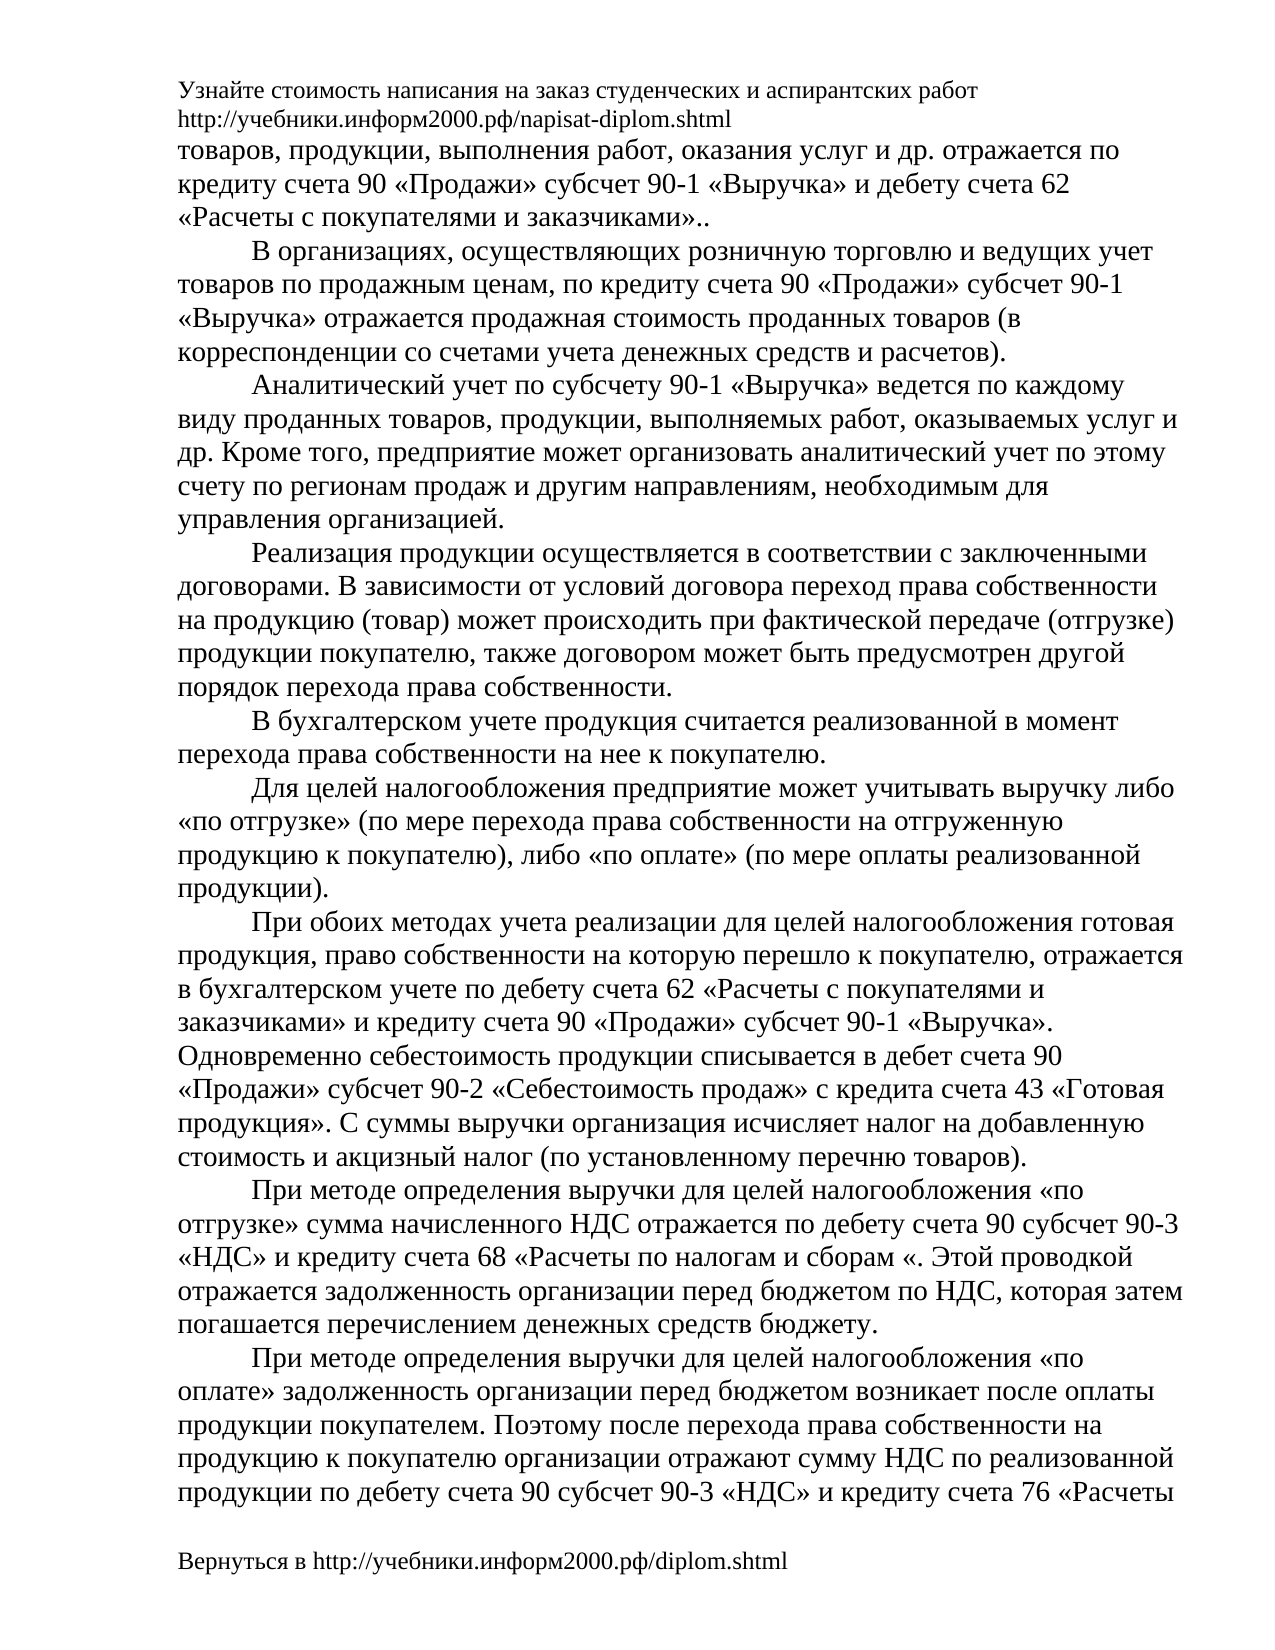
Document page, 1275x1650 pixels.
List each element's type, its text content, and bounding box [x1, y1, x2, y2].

text Реализация продукции осуществляется в соответствии с заключенными договорами. В зависимости от условий договора переход права собственности на продукцию (товар) может происходить при фактической передаче (отгрузке) продукции покупателю, также договором может быть предусмотрен другой порядок перехода права собственности. [177, 535, 1186, 703]
text В организациях, осуществляющих розничную торговлю и ведущих учет товаров по продажным ценам, по кредиту счета 90 «Продажи» субсчет 90-1 «Выручка» отражается продажная стоимость проданных товаров (в корреспонденции со счетами учета денежных средств и расчетов). [177, 233, 1186, 367]
text Для целей налогообложения предприятие может учитывать выручку либо «по отгрузке» (по мере перехода права собственности на отгруженную продукцию к покупателю), либо «по оплате» (по мере оплаты реализованной продукции). [177, 770, 1186, 904]
text При методе определения выручки для целей налогообложения «по отгрузке» сумма начисленного НДС отражается по дебету счета 90 субсчет 90-3 «НДС» и кредиту счета 68 «Расчеты по налогам и сборам «. Этой проводкой отражается задолженность организации перед бюджетом по НДС, которая затем погашается перечислением денежных средств бюджету. [177, 1172, 1186, 1340]
text Аналитический учет по субсчету 90-1 «Выручка» ведется по каждому виду проданных товаров, продукции, выполняемых работ, оказываемых услуг и др. Кроме того, предприятие может организовать аналитический учет по этому счету по регионам продаж и другим направлениям, необходимым для управления организацией. [177, 367, 1186, 535]
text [177, 1340, 1186, 1508]
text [177, 132, 1186, 233]
text В бухгалтерском учете продукция считается реализованной в момент перехода права собственности на нее к покупателю. [177, 703, 1186, 770]
text При обоих методах учета реализации для целей налогообложения готовая продукция, право собственности на которую перешло к покупателю, отражается в бухгалтерском учете по дебету счета 62 «Расчеты с покупателями и заказчиками» и кредиту счета 90 «Продажи» субсчет 90-1 «Выручка». Одновременно себестоимость продукции списывается в дебет счета 90 «Продажи» субсчет 90-2 «Себестоимость продаж» с кредита счета 43 «Готовая продукция». С суммы выручки организация исчисляет налог на добавленную стоимость и акцизный налог (по установленному перечню товаров). [177, 904, 1186, 1172]
